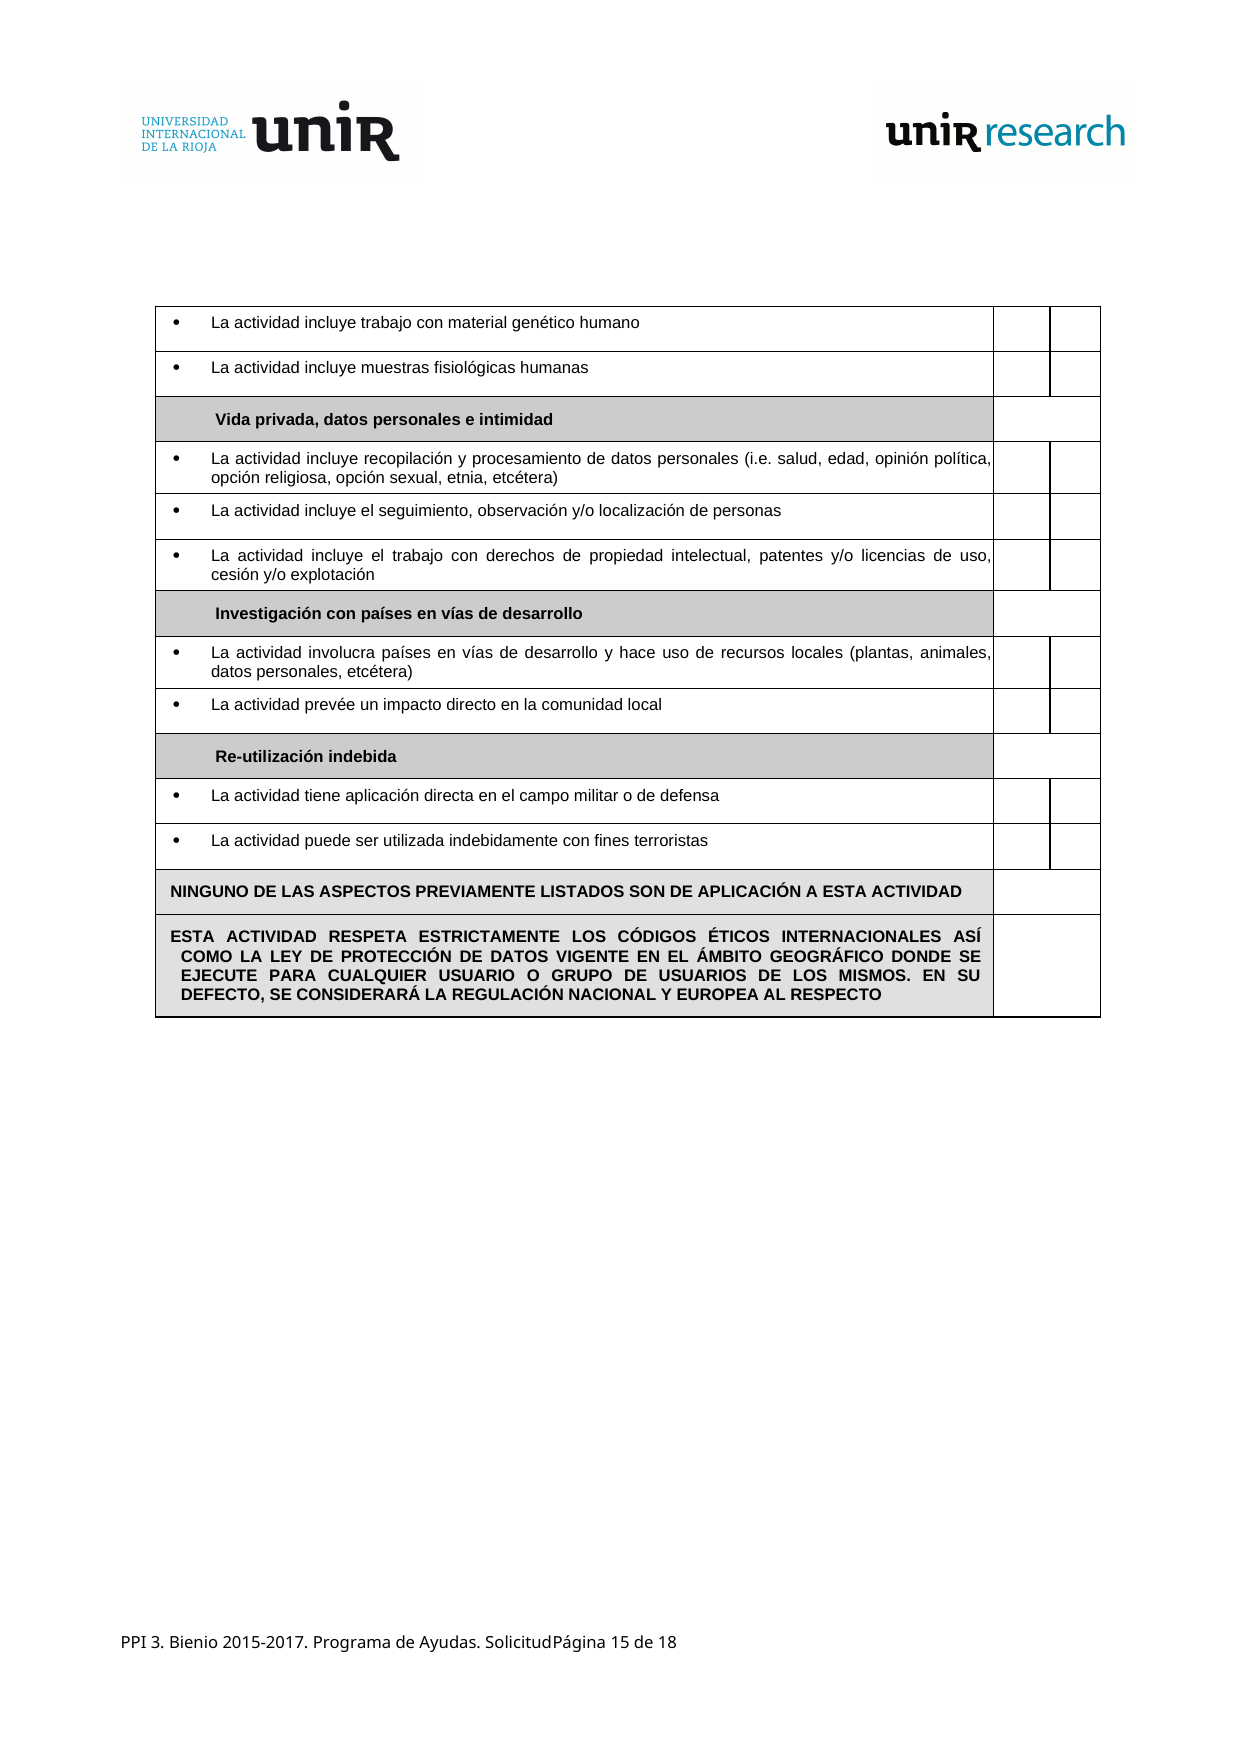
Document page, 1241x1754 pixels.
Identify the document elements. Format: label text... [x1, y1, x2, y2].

table_cell Vida privada, datos personales e intimidad [156, 397, 993, 441]
table_cell Investigación con países en vías de desarrollo [156, 591, 993, 636]
table_cell [1051, 824, 1100, 868]
table_cell [994, 352, 1049, 396]
table_cell [994, 915, 1100, 1016]
table_cell La actividad involucra países en vías de desarrollo y hace uso de recursos locales (plantas, animales, datos personales, etcétera) [156, 637, 993, 688]
table_cell La actividad incluye muestras fisiológicas humanas [156, 352, 993, 396]
table_cell [994, 307, 1049, 351]
table_cell [1051, 307, 1100, 351]
table_cell [994, 637, 1049, 688]
table_cell La actividad incluye recopilación y procesamiento de datos personales (i.e. salud, edad, opinión política, opción religiosa, opción sexual, etnia, etcétera) [156, 442, 993, 493]
table_cell [1051, 540, 1100, 590]
table_cell [1050, 734, 1100, 778]
table_cell [1051, 442, 1100, 493]
table_cell [994, 591, 1050, 636]
table_cell La actividad prevée un impacto directo en la comunidad local [156, 689, 993, 733]
table_cell [1051, 689, 1100, 733]
table_cell [994, 734, 1050, 778]
table_cell [994, 397, 1050, 441]
table_cell [994, 689, 1049, 733]
table_cell [994, 494, 1049, 538]
table_cell [1050, 591, 1100, 636]
table_cell [994, 442, 1049, 493]
picture [878, 86, 1133, 178]
table_cell [1051, 637, 1100, 688]
table_cell [1051, 494, 1100, 538]
table_cell [1051, 779, 1100, 823]
table_cell La actividad incluye el seguimiento, observación y/o localización de personas [156, 494, 993, 538]
picture [123, 86, 418, 184]
table_cell La actividad tiene aplicación directa en el campo militar o de defensa [156, 779, 993, 823]
table_cell NINGUNO DE LAS ASPECTOS PREVIAMENTE LISTADOS SON DE APLICACIÓN A ESTA ACTIVIDAD [156, 870, 993, 914]
table_cell [1051, 352, 1100, 396]
table_cell Re-utilización indebida [156, 734, 993, 778]
table_cell La actividad incluye el trabajo con derechos de propiedad intelectual, patentes y/o licencias de uso, cesión y/o explotación [156, 540, 993, 590]
table_cell [994, 779, 1049, 823]
table_cell [994, 824, 1049, 868]
table_cell La actividad puede ser utilizada indebidamente con fines terroristas [156, 824, 993, 868]
table_cell La actividad incluye trabajo con material genético humano [156, 307, 993, 351]
table_cell ESTA ACTIVIDAD RESPETA ESTRICTAMENTE LOS CÓDIGOS ÉTICOS INTERNACIONALES ASÍ COMO PROTECCIÓN DE DATOS VIGENTE EN EL ÁMBITO GEOGRÁFICO DONDE SE EJECUTE PARA CUALQUIER USUARIO O GRUPO DE USUARIOS DE LOS MISMOS. EN SU DEFECTO, SE CONSIDERARÁ Y EUROPEA AL RESPECTO [156, 915, 993, 1016]
table_cell [1050, 397, 1100, 441]
table_cell [994, 870, 1100, 914]
table_cell [994, 540, 1049, 590]
